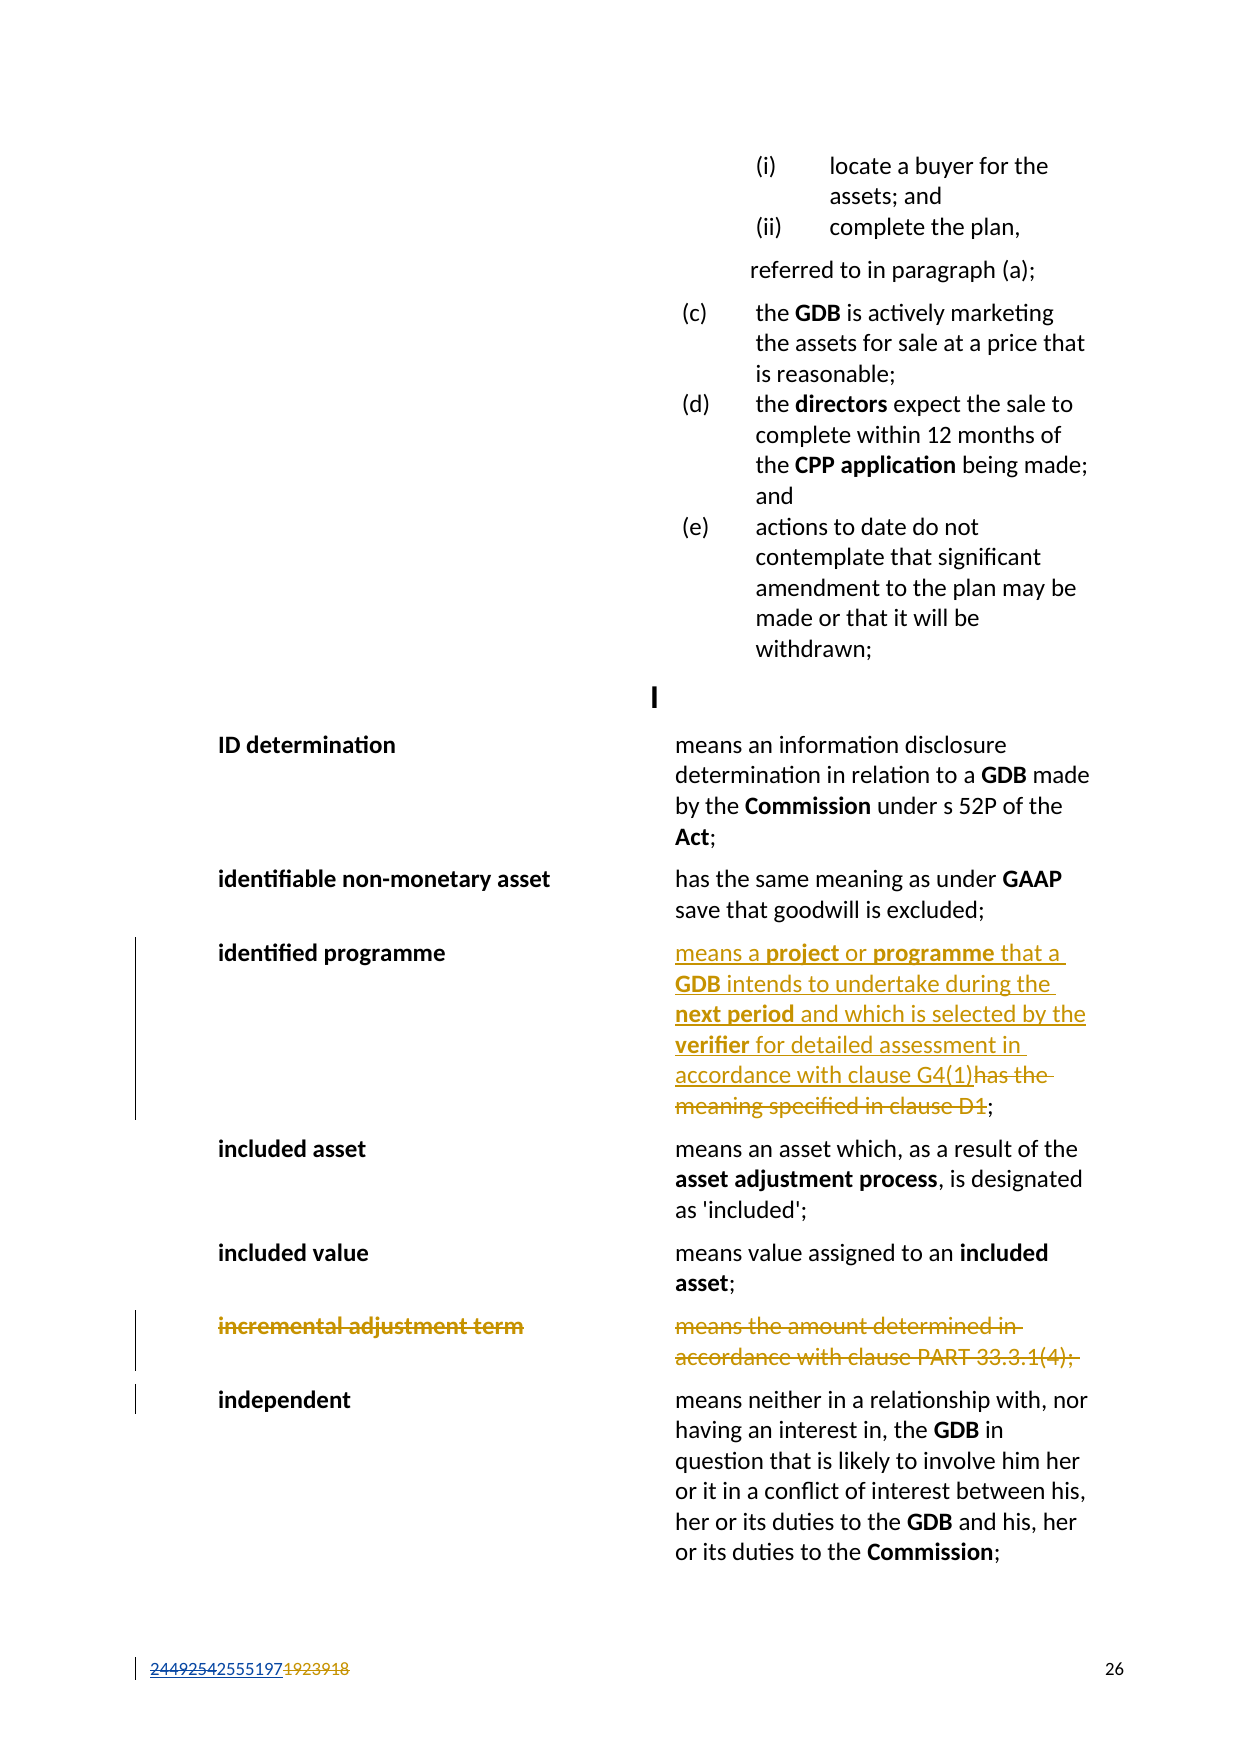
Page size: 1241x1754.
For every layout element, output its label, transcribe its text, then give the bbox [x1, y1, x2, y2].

text I [218, 676, 1090, 717]
subtitle the directors expect the sale to complete within 12 months of the CPP application being made; and [682, 389, 1090, 511]
subtitle locate a buyer for the assets; and [755, 150, 1090, 211]
subtitle actions to date do not contemplate that significant amendment to the plan may be made or that it will be withdrawn; [682, 511, 1090, 663]
text identifiable non-monetary asset has the same meaning as under GAAP save that goodwill is excluded; [218, 864, 1090, 925]
text referred to in paragraph (a); [702, 254, 1090, 284]
text included value means value assigned to an included asset; [218, 1237, 1090, 1298]
subtitle the GDB is actively marketing the assets for sale at a price that is reasonable; [682, 297, 1090, 389]
subtitle complete the plan, [755, 211, 1090, 242]
text included asset means an asset which, as a result of the asset adjustment process, is designated as 'included'; [218, 1133, 1090, 1224]
text ID determination means an information disclosure determination in relation to a GDB made by the Commission under s 52P of the Act; [218, 729, 1090, 851]
text independent means neither in a relationship with, nor having an interest in, the GDB in question that is likely to involve him her or it in a conflict of interest between his, her or its duties to the GDB and his, her or its duties to the Commission; [218, 1384, 1090, 1567]
text identified programme ; [218, 937, 1090, 1120]
